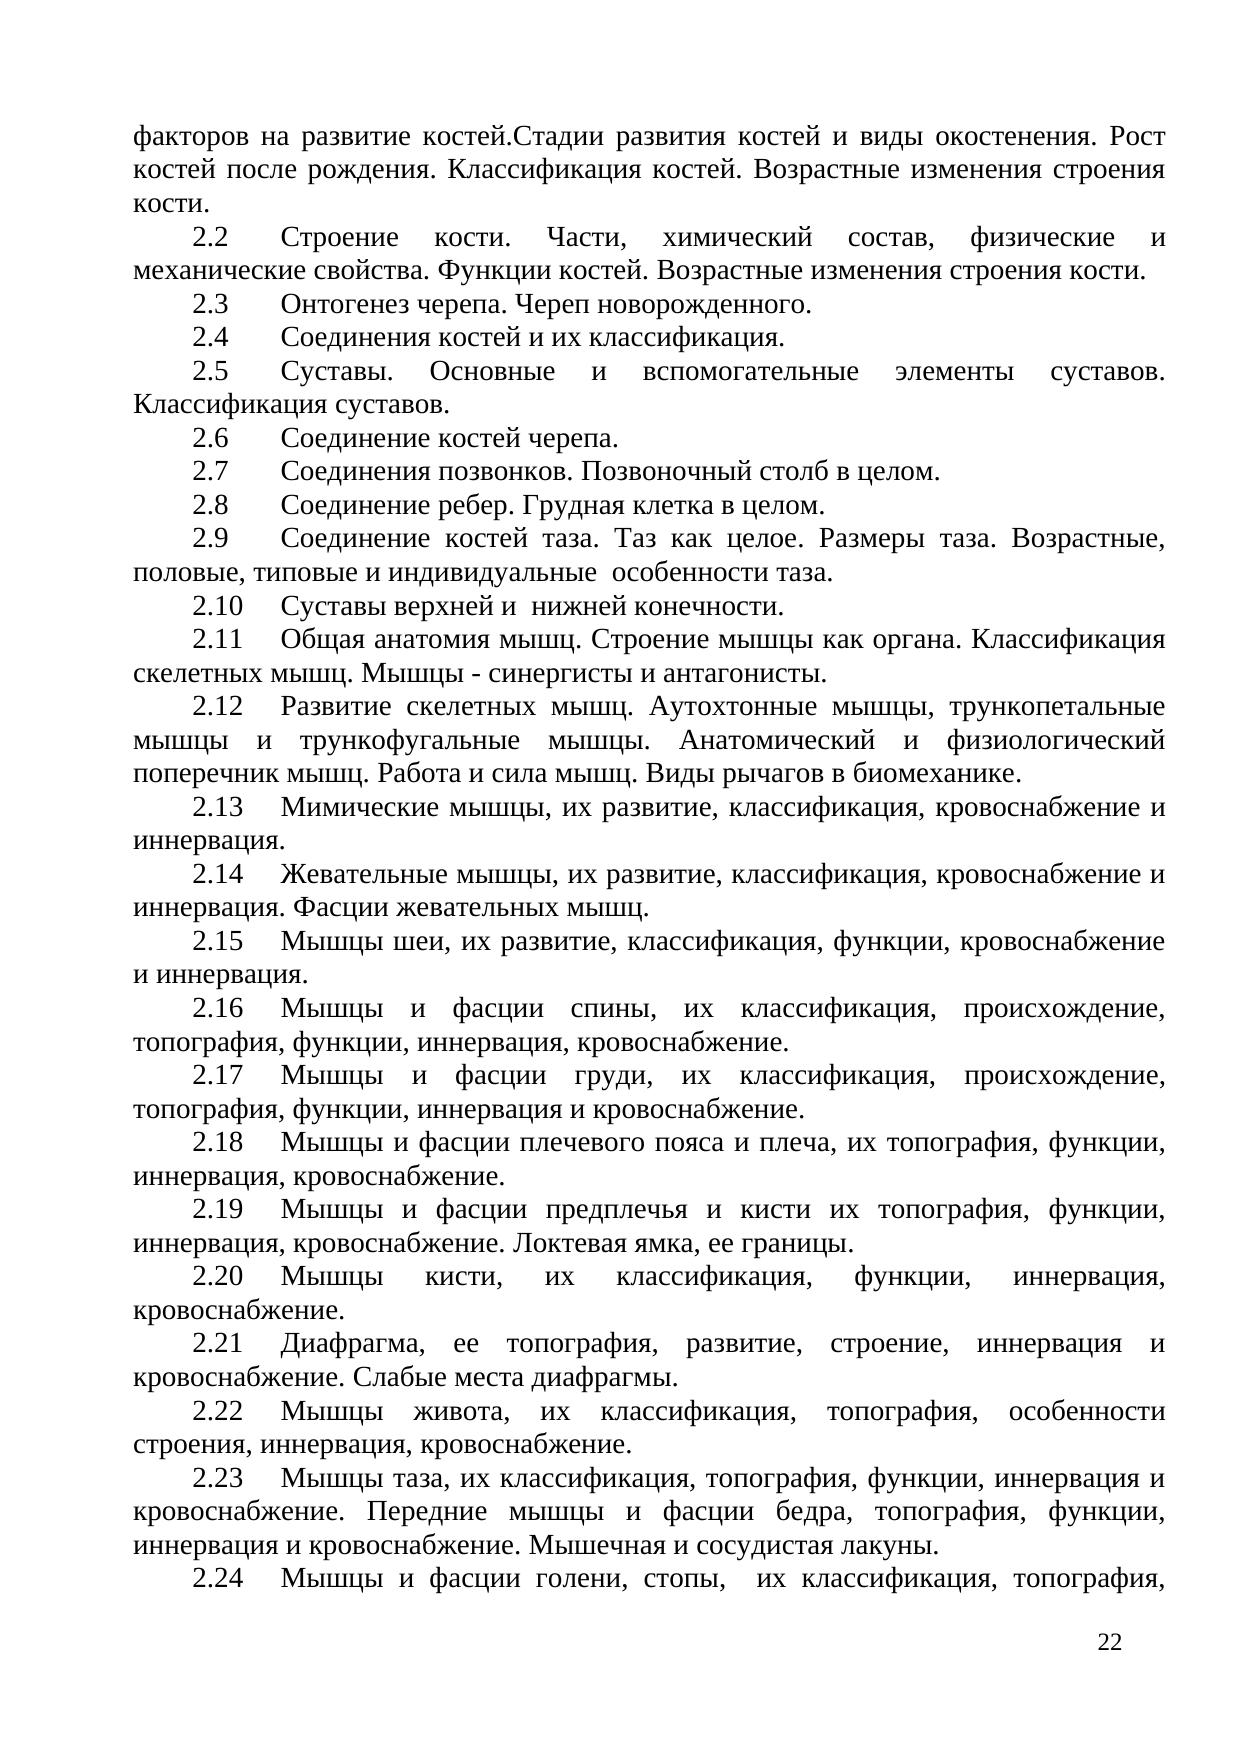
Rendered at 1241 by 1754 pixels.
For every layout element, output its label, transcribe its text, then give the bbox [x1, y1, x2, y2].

list Суставы верхней и нижней конечности. [133, 588, 1167, 621]
list Онтогенез черепа. Череп новорожденного. [133, 286, 1167, 319]
list Мышцы кисти, их классификация, функции, иннервация, кровоснабжение. [133, 1258, 1167, 1326]
list Мышцы и фасции плечевого пояса и плеча, их топография, функции, иннервация, кровоснабжение. [133, 1124, 1167, 1191]
list Соединения позвонков. Позвоночный столб в целом. [133, 453, 1167, 487]
list Мышцы и фасции груди, их классификация, происхождение, топография, функции, иннервация и кровоснабжение. [133, 1057, 1167, 1124]
list Мышцы живота, их классификация, топография, особенности строения, иннервация, кровоснабжение. [133, 1393, 1167, 1460]
list Мышцы таза, их классификация, топография, функции, иннервация и кровоснабжение. Передние мышцы и фасции бедра, топография, функции, иннервация и кровоснабжение. Мышечная и сосудистая лакуны. [133, 1460, 1167, 1560]
list Развитие скелетных мышц. Аутохтонные мышцы, трункопетальные мышцы и трункофугальные мышцы. Анатомический и физиологический поперечник мышц. Работа и сила мышц. Виды рычагов в биомеханике. [133, 688, 1167, 789]
list Общая анатомия мышц. Строение мышцы как органа. Классификация скелетных мышц. Мышцы - синергисты и антагонисты. [133, 621, 1167, 688]
list Строение кости. Части, химический состав, физические и механические свойства. Функции костей. Возрастные изменения строения кости. [133, 219, 1167, 286]
list Суставы. Основные и вспомогательные элементы суставов. Классификация суставов. [133, 353, 1167, 420]
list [133, 1560, 1167, 1594]
list Соединение костей черепа. [133, 420, 1167, 453]
list Соединение ребер. Грудная клетка в целом. [133, 487, 1167, 521]
list Мышцы шеи, их развитие, классификация, функции, кровоснабжение и иннервация. [133, 923, 1167, 990]
list Мышцы и фасции спины, их классификация, происхождение, топография, функции, иннервация, кровоснабжение. [133, 990, 1167, 1057]
list Соединение костей таза. Таз как целое. Размеры таза. Возрастные, половые, типовые и индивидуальные особенности таза. [133, 521, 1167, 588]
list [133, 118, 1167, 219]
list Диафрагма, ее топография, развитие, строение, иннервация и кровоснабжение. Слабые места диафрагмы. [133, 1326, 1167, 1393]
list Соединения костей и их классификация. [133, 319, 1167, 353]
list Мимические мышцы, их развитие, классификация, кровоснабжение и иннервация. [133, 789, 1167, 856]
list Мышцы и фасции предплечья и кисти их топография, функции, иннервация, кровоснабжение. Локтевая ямка, ее границы. [133, 1191, 1167, 1258]
list Жевательные мышцы, их развитие, классификация, кровоснабжение и иннервация. Фасции жевательных мышц. [133, 856, 1167, 923]
